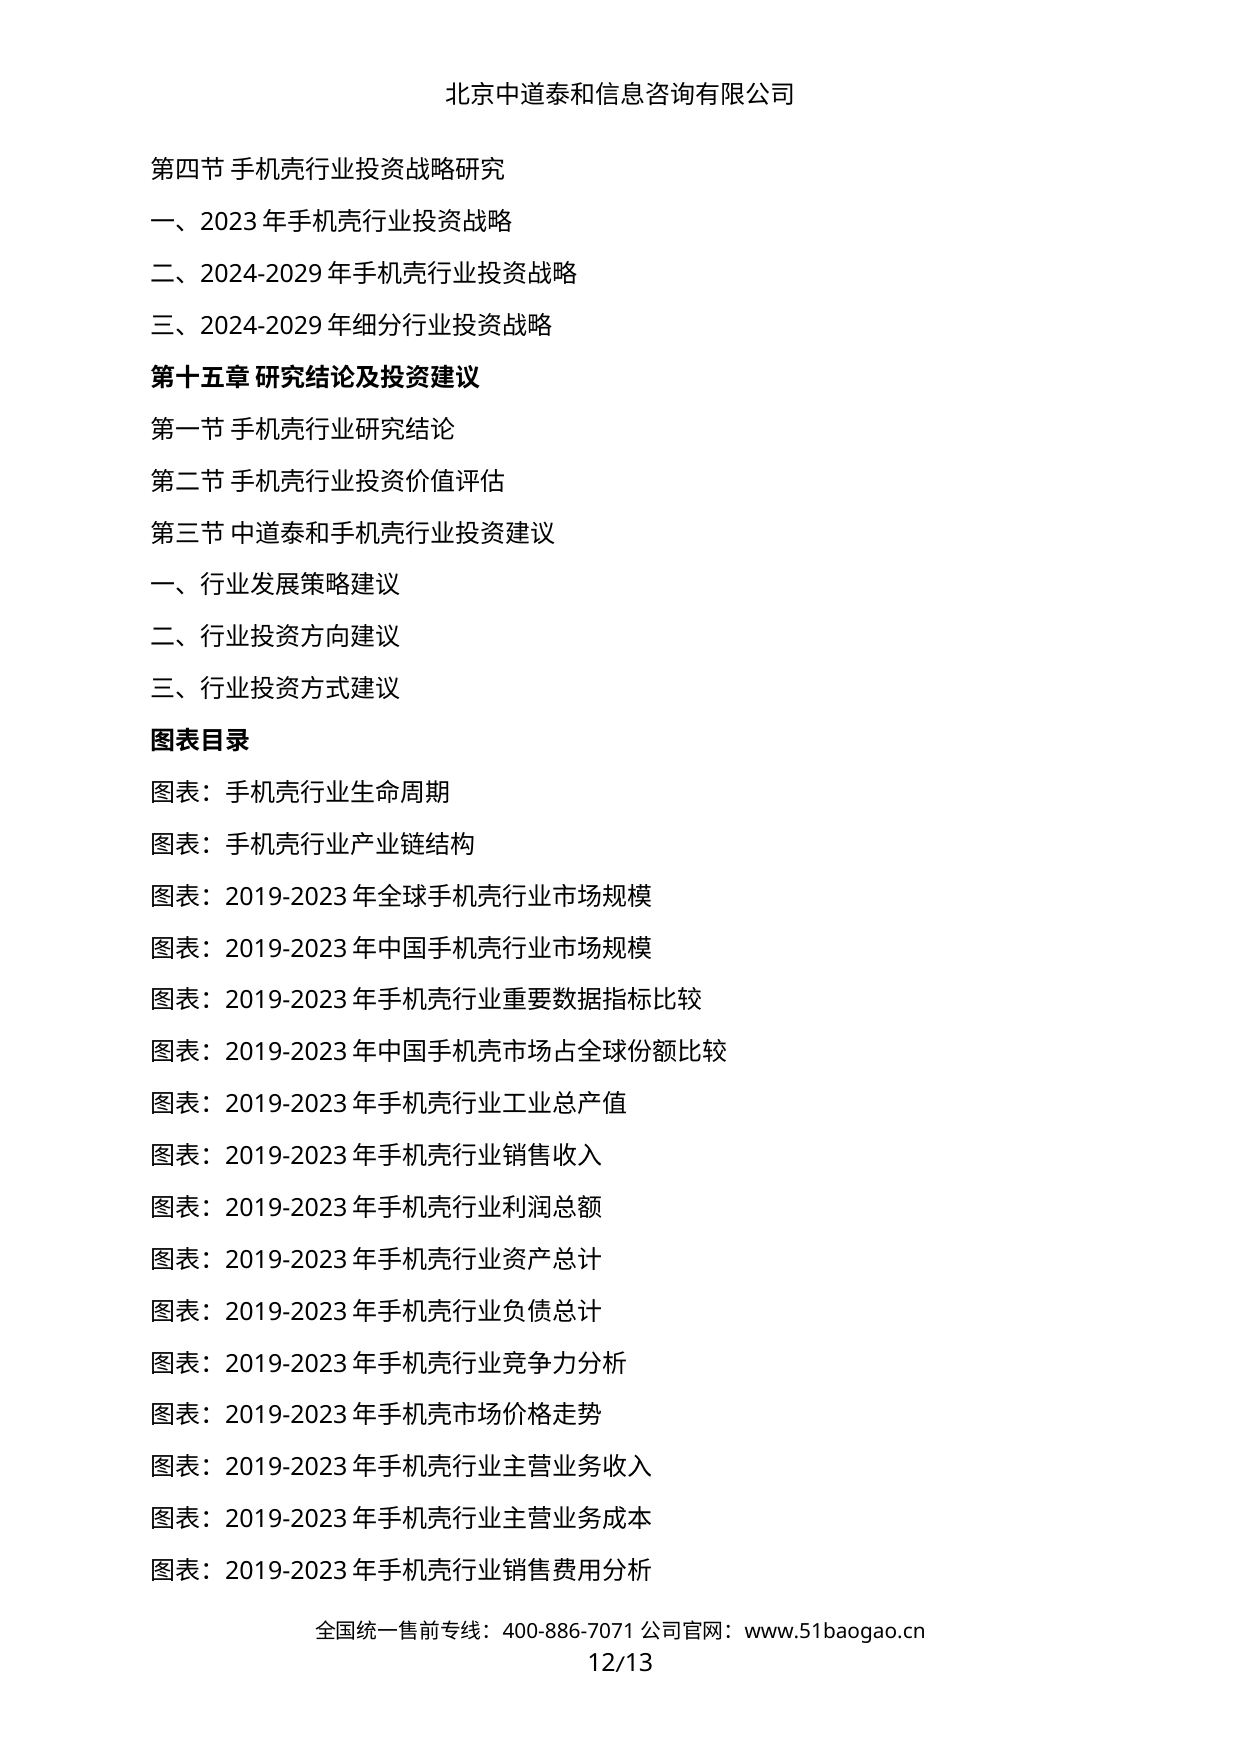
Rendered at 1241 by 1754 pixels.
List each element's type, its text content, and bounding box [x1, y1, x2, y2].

text 图表：2019-2023年手机壳行业资产总计 [150, 1239, 1090, 1276]
text 图表：2019-2023年手机壳行业主营业务成本 [150, 1499, 1090, 1535]
text 图表：2019-2023年手机壳行业负债总计 [150, 1291, 1090, 1327]
text 第四节 手机壳行业投资战略研究 [150, 150, 1090, 186]
text 第一节 手机壳行业研究结论 [150, 409, 1090, 446]
text 图表：2019-2023年手机壳行业工业总产值 [150, 1084, 1090, 1120]
text 图表：2019-2023年中国手机壳市场占全球份额比较 [150, 1032, 1090, 1068]
text 图表：手机壳行业产业链结构 [150, 824, 1090, 861]
text 第二节 手机壳行业投资价值评估 [150, 461, 1090, 497]
text 三、行业投资方式建议 [150, 669, 1090, 705]
text 图表：2019-2023年全球手机壳行业市场规模 [150, 876, 1090, 912]
text 二、2024-2029年手机壳行业投资战略 [150, 254, 1090, 290]
text 图表：2019-2023年中国手机壳行业市场规模 [150, 928, 1090, 964]
text 图表：2019-2023年手机壳行业主营业务收入 [150, 1447, 1090, 1483]
text 图表：2019-2023年手机壳行业利润总额 [150, 1187, 1090, 1224]
text 二、行业投资方向建议 [150, 617, 1090, 653]
text 图表：2019-2023年手机壳行业竞争力分析 [150, 1343, 1090, 1379]
text 三、2024-2029年细分行业投资战略 [150, 306, 1090, 342]
text 图表：手机壳行业生命周期 [150, 772, 1090, 809]
text 第十五章 研究结论及投资建议 [150, 357, 1090, 394]
text 一、行业发展策略建议 [150, 565, 1090, 601]
text 图表目录 [150, 721, 1090, 757]
text 图表：2019-2023年手机壳行业销售费用分析 [150, 1551, 1090, 1587]
text 第三节 中道泰和手机壳行业投资建议 [150, 513, 1090, 549]
text 图表：2019-2023年手机壳行业重要数据指标比较 [150, 980, 1090, 1016]
text 图表：2019-2023年手机壳市场价格走势 [150, 1395, 1090, 1431]
text 图表：2019-2023年手机壳行业销售收入 [150, 1136, 1090, 1172]
text 一、2023年手机壳行业投资战略 [150, 202, 1090, 238]
